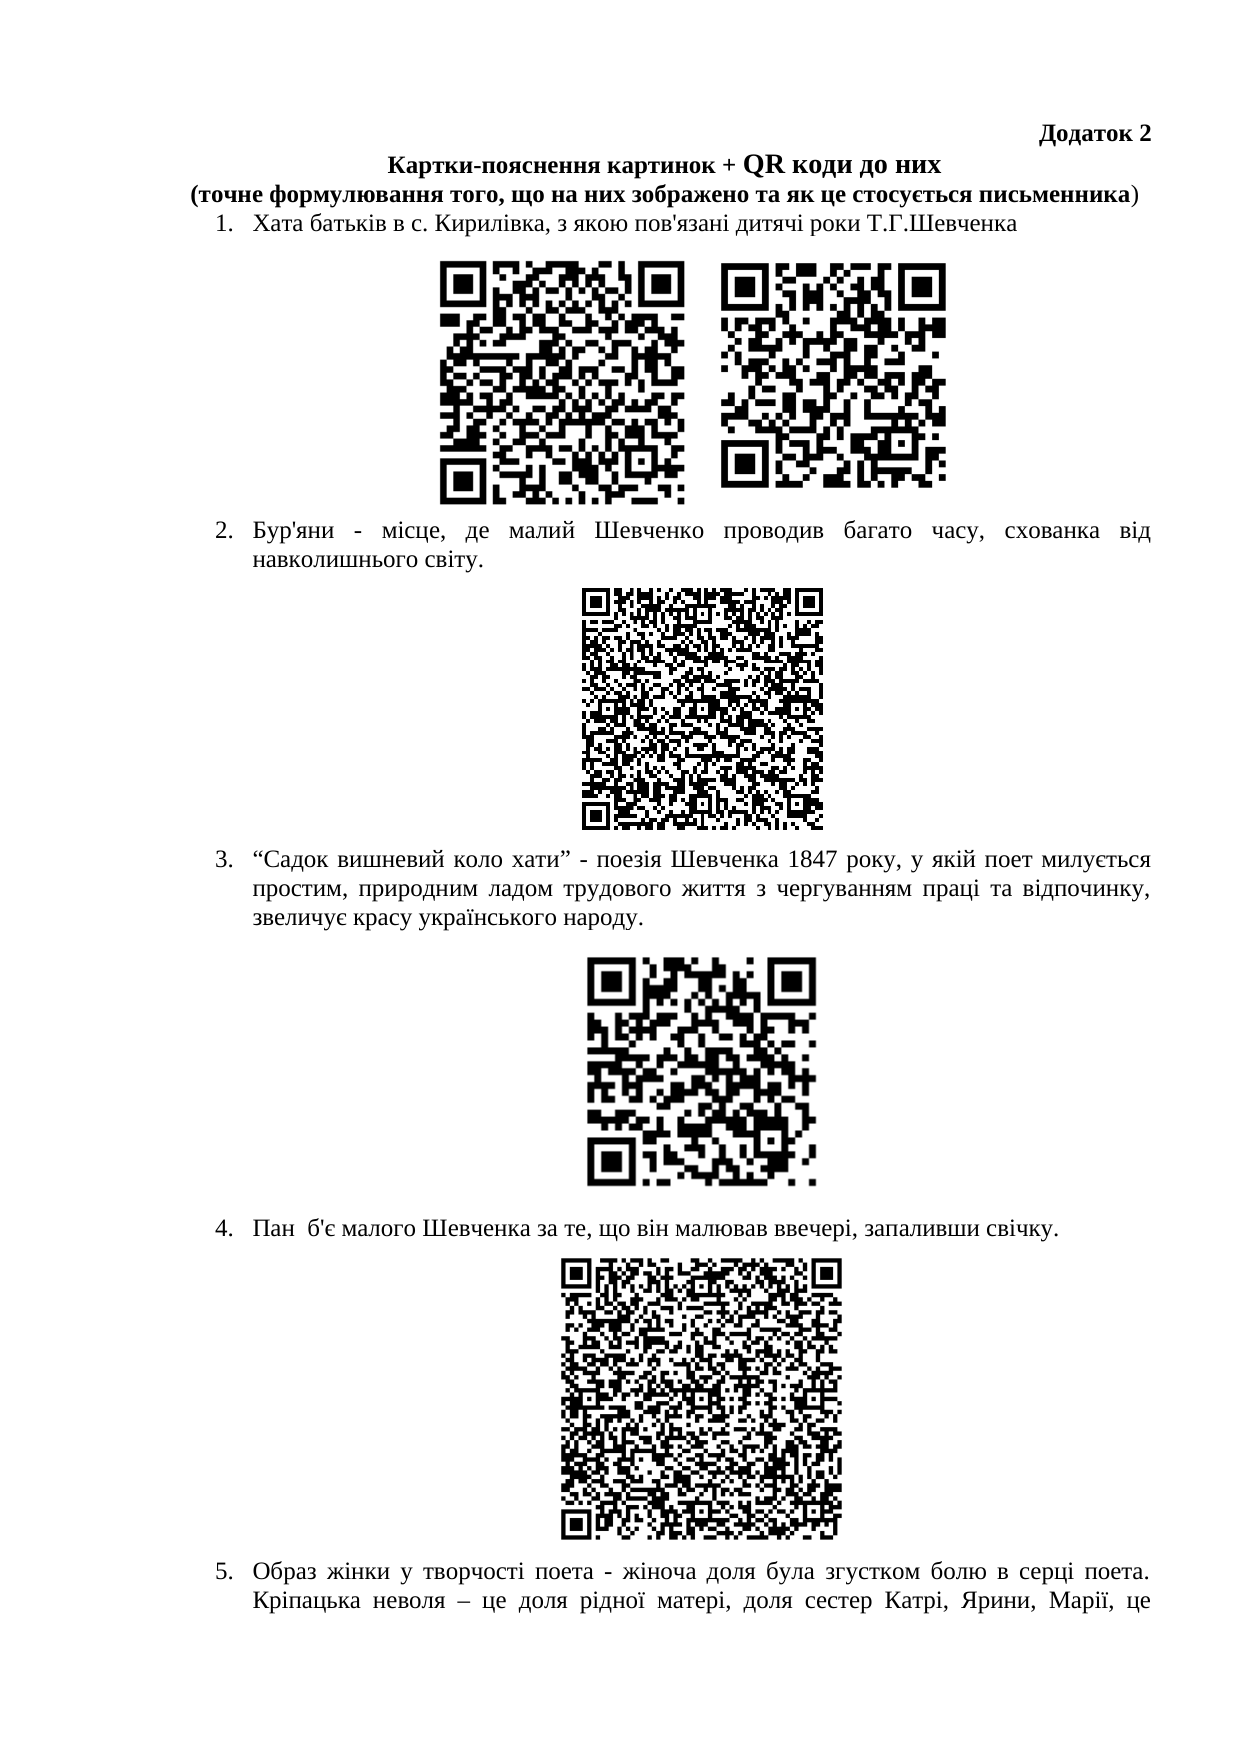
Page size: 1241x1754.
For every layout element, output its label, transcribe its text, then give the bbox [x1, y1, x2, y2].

list Бур'яни - місце, де малий Шевченко проводив багато часу, схованка від навколишнього світу. [215, 515, 1152, 572]
picture [560, 930, 844, 1214]
text Картки-пояснення картинок + QR коди до них [177, 147, 1152, 179]
text Додаток 2 [177, 118, 1152, 147]
picture [566, 572, 838, 845]
picture [545, 1242, 859, 1557]
list “Садок вишневий коло хати” - поезія Шевченка 1847 року, у якій поет милується простим, природним ладом трудового життя з чергуванням праці та відпочинку, звеличує красу українського народу. [215, 844, 1152, 931]
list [215, 1556, 1152, 1614]
list Хата батьків в с. Кирилівка, з якою пов'язані дитячі роки Т.Г.Шевченка [215, 208, 1152, 237]
list Пан б'є малого Шевченка за те, що він малював ввечері, запаливши свічку. [215, 1213, 1152, 1242]
picture [431, 236, 973, 515]
text (точне формулювання того, що на них зображено та як це стосується письменника) [177, 179, 1152, 208]
